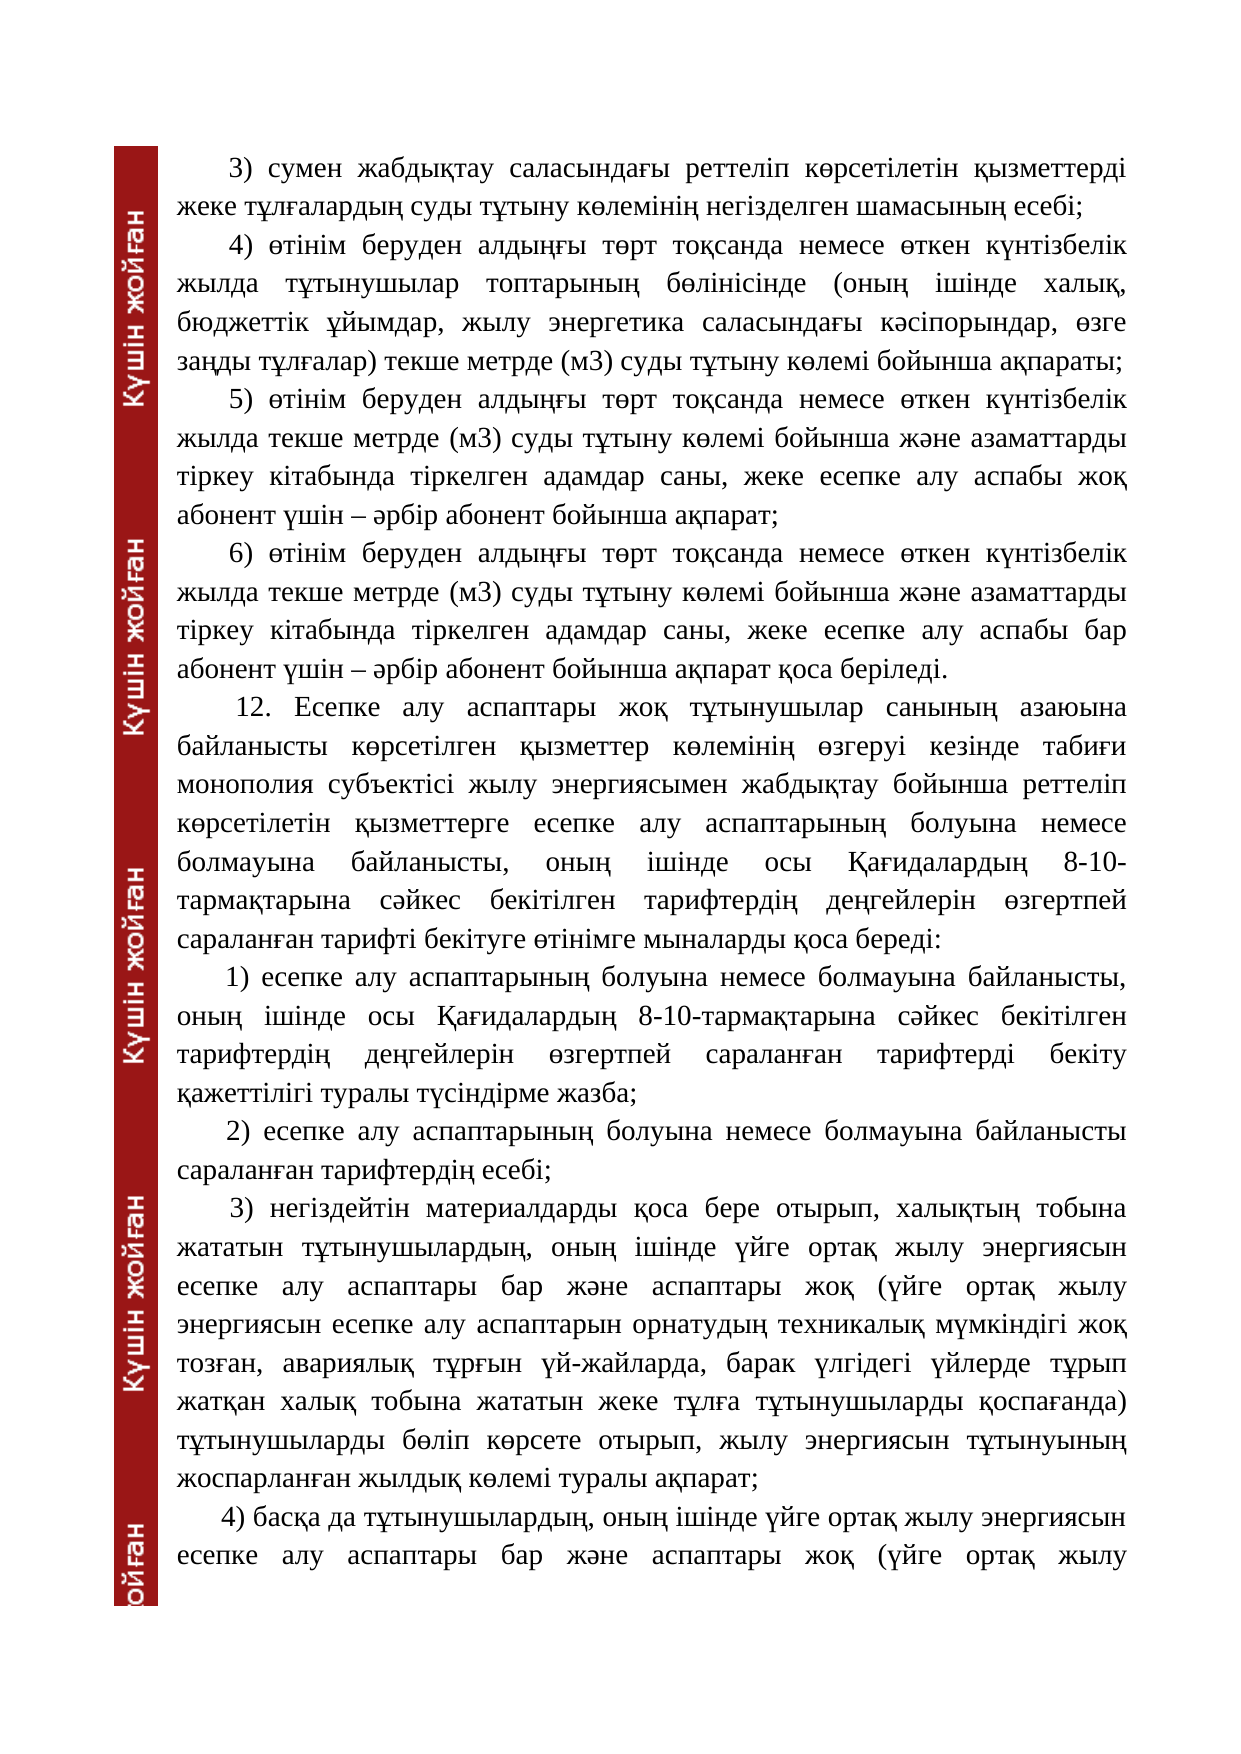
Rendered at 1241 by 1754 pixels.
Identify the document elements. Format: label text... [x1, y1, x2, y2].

text 12. Есепке алу аспаптары жоқ тұтынушылар санының азаюына байланысты көрсетілген қызметтер көлемінің өзгеруі кезінде табиғи монополия субъектісі жылу энергиясымен жабдықтау бойынша реттеліп көрсетілетін қызметтерге есепке алу аспаптарының болуына немесе болмауына байланысты, оның ішінде осы Қағидалардың 8-10-тармақтарына сәйкес бекітілген тарифтердің деңгейлерін өзгертпей сараланған тарифті бекітуге өтінімге мыналарды қоса береді: [112, 689, 1128, 954]
text 6) өтінім беруден алдыңғы төрт тоқсанда немесе өткен күнтізбелік жылда текше метрде (м3) суды тұтыну көлемі бойынша және азаматтарды тіркеу кітабында тіркелген адамдар саны, жеке есепке алу аспабы бар абонент үшін – әрбір абонент бойынша ақпарат қоса беріледі. [112, 535, 1128, 684]
picture [114, 1108, 158, 1113]
picture [114, 1571, 158, 1606]
picture [114, 146, 158, 150]
text 1) есепке алу аспаптарының болуына немесе болмауына байланысты, оның ішінде осы Қағидалардың 8-10-тармақтарына сәйкес бекітілген тарифтердің деңгейлерін өзгертпей сараланған тарифтерді бекіту қажеттілігі туралы түсіндірме жазба; [112, 959, 1128, 1108]
text 3) негіздейтін материалдарды қоса бере отырып, халықтың тобына жататын тұтынушылардың, оның ішінде үйге ортақ жылу энергиясын есепке алу аспаптары бар және аспаптары жоқ (үйге ортақ жылу энергиясын есепке алу аспаптарын орнатудың техникалық мүмкіндігі жоқ тозған, авариялық тұрғын үй-жайларда, барак үлгідегі үйлерде тұрып жатқан халық тобына жататын жеке тұлға тұтынушыларды қоспағанда) тұтынушыларды бөліп көрсете отырып, жылу энергиясын тұтынуының жоспарланған жылдық көлемі туралы ақпарат; [112, 1191, 1128, 1494]
picture [114, 1186, 158, 1191]
picture [114, 222, 158, 227]
picture [114, 530, 158, 535]
picture [114, 1494, 158, 1499]
picture [114, 684, 158, 689]
text 4) өтінім беруден алдыңғы төрт тоқсанда немесе өткен күнтізбелік жылда тұтынушылар топтарының бөлінісінде (оның ішінде халық, бюджеттік ұйымдар, жылу энергетика саласындағы кәсіпорындар, өзге заңды тұлғалар) текше метрде (м3) суды тұтыну көлемі бойынша ақпараты; [112, 227, 1128, 376]
text 2) есепке алу аспаптарының болуына немесе болмауына байланысты сараланған тарифтердің есебі; [112, 1113, 1128, 1186]
picture [114, 376, 158, 381]
text 5) өтінім беруден алдыңғы төрт тоқсанда немесе өткен күнтізбелік жылда текше метрде (м3) суды тұтыну көлемі бойынша және азаматтарды тіркеу кітабында тіркелген адамдар саны, жеке есепке алу аспабы жоқ абонент үшін – әрбір абонент бойынша ақпарат; [112, 381, 1128, 530]
text 3) сумен жабдықтау саласындағы реттеліп көрсетілетін қызметтерді жеке тұлғалардың суды тұтыну көлемінің негізделген шамасының есебі; [112, 150, 1128, 222]
picture [114, 954, 158, 959]
